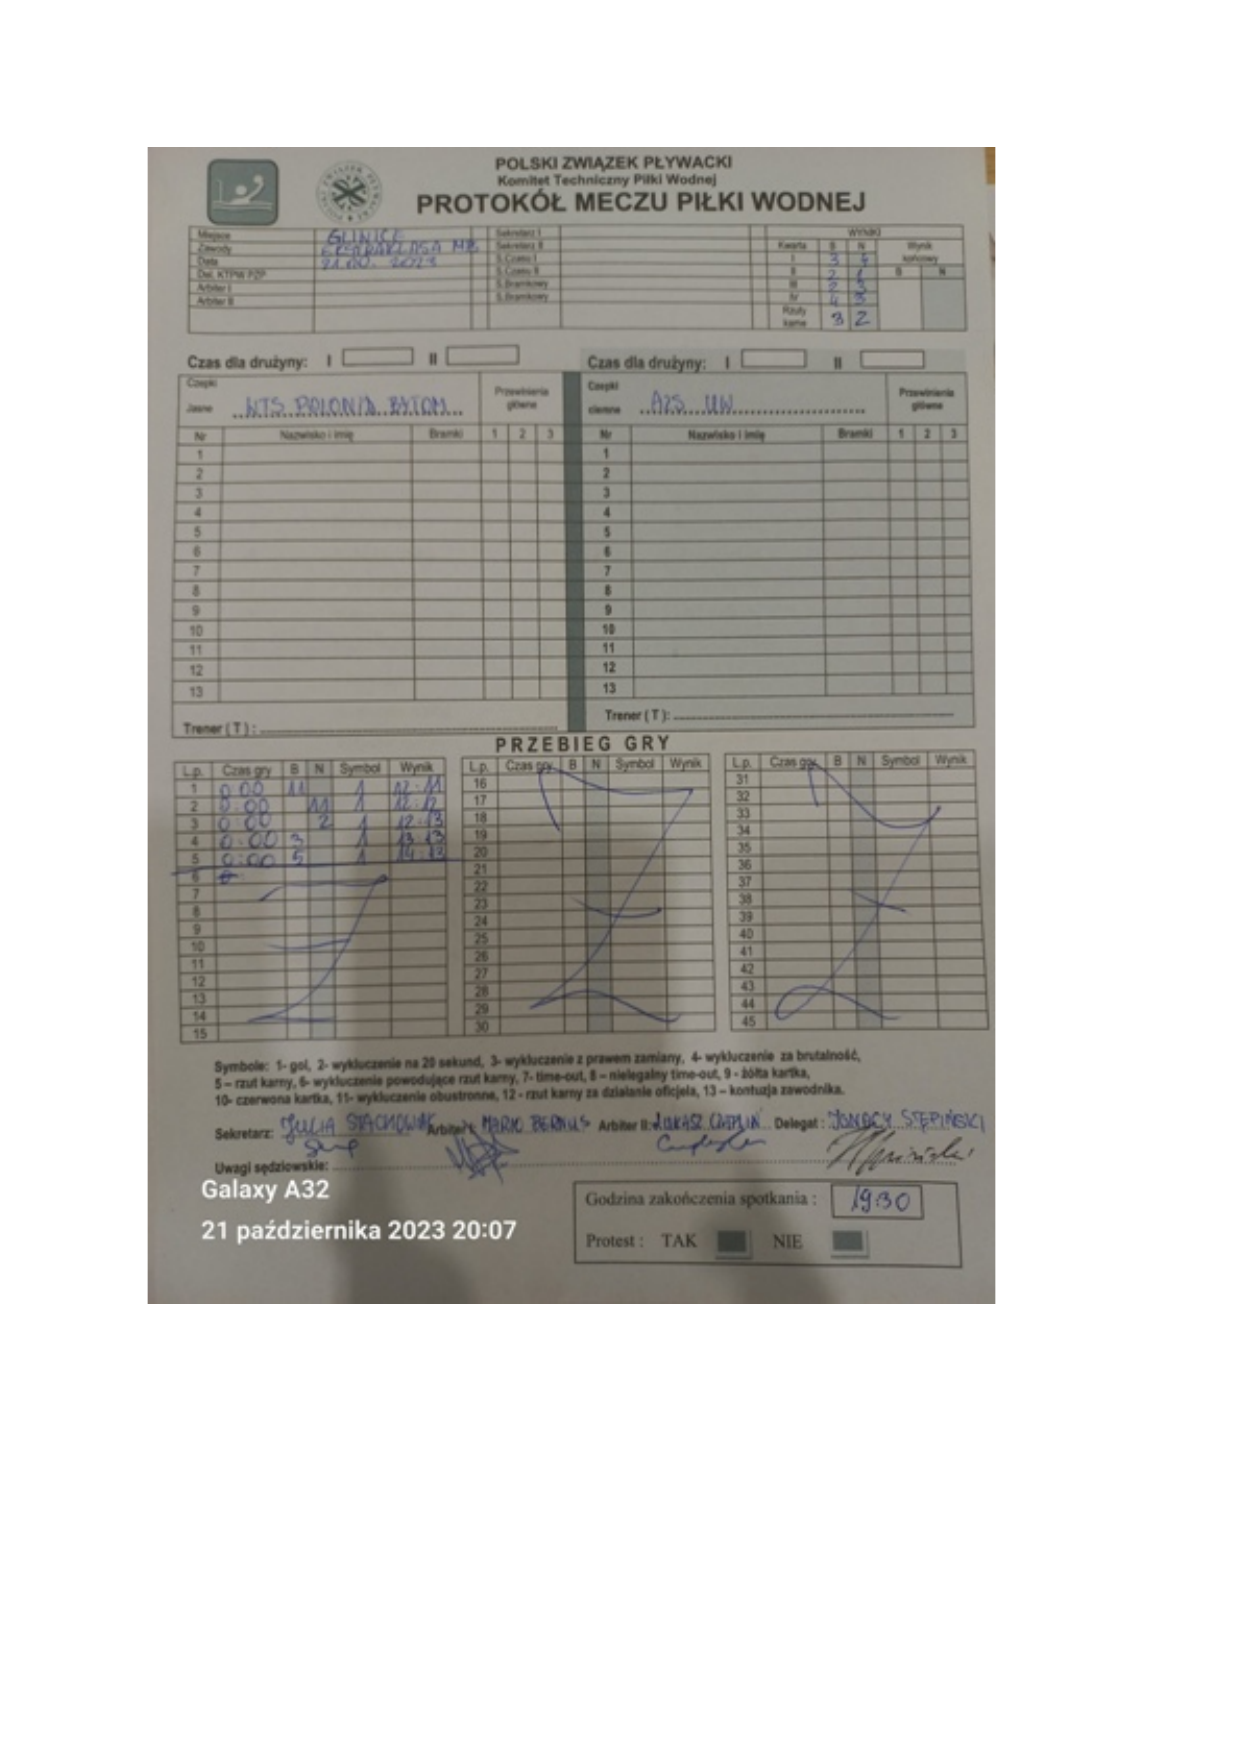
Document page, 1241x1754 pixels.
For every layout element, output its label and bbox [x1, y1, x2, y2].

picture [147, 147, 996, 1304]
